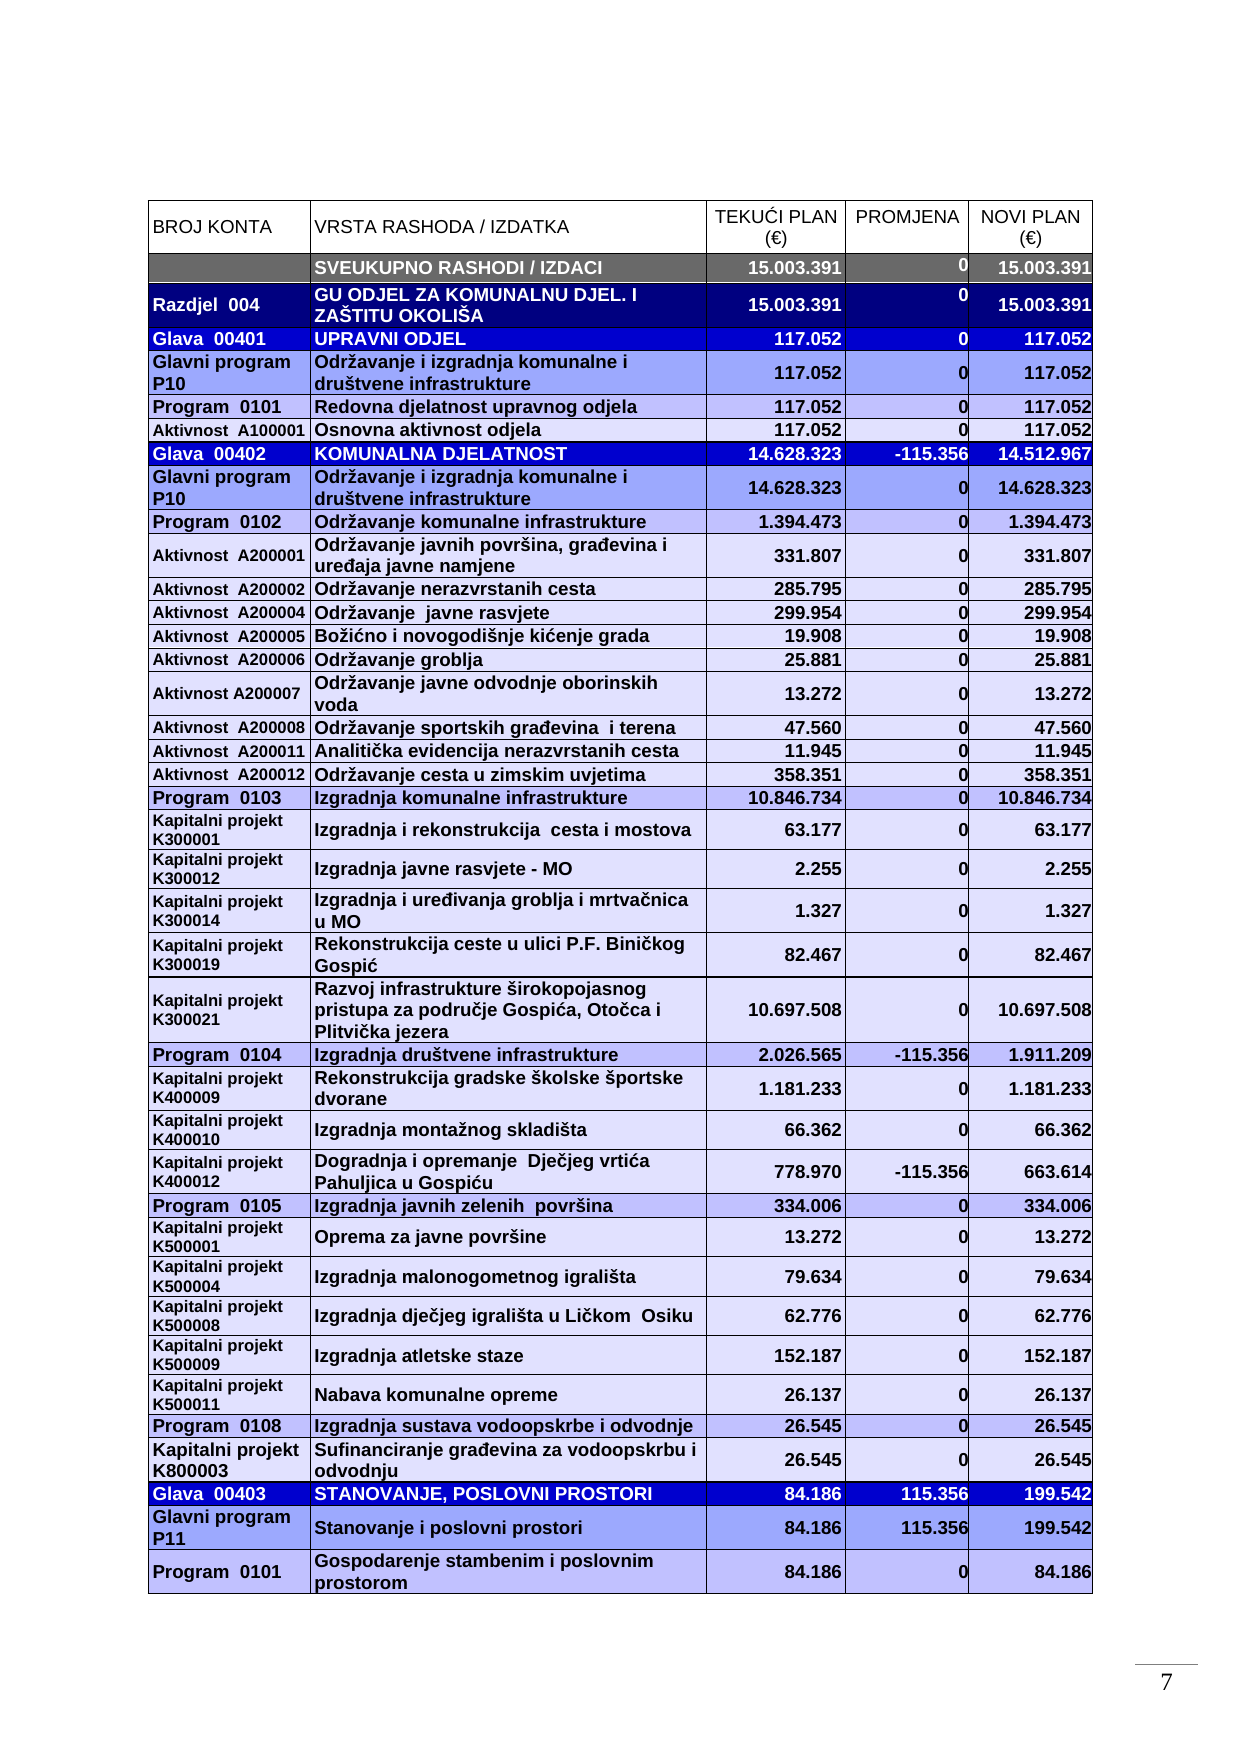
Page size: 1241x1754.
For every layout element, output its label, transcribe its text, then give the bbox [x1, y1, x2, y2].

table_cell 1.911.209 [969, 1043, 1092, 1066]
table_cell 152.187 [707, 1336, 845, 1374]
table_cell Održavanje cesta u zimskim uvjetima [311, 763, 706, 786]
table_cell 0 [846, 466, 968, 509]
table_cell Održavanje komunalne infrastrukture [311, 510, 706, 533]
table_cell Program 0108 [149, 1415, 310, 1437]
table_cell 14.628.323 [707, 443, 845, 465]
table_cell Osnovna aktivnost odjela [311, 419, 706, 441]
table_cell 13.272 [969, 672, 1092, 715]
table_cell 0 [846, 810, 968, 849]
table_cell Izgradnja sustava vodoopskrbe i odvodnje [311, 1415, 706, 1437]
table_cell -115.356 [846, 1150, 968, 1193]
table_cell 13.272 [969, 1218, 1092, 1256]
table_cell Razvoj infrastrukture širokopojasnog pristupa za područje Gospića, Otočca i Plitvička jezera [311, 978, 706, 1042]
table_cell 0 [846, 351, 968, 394]
table_cell Kapitalni projekt K300014 [149, 889, 310, 932]
table_cell 0 [846, 1297, 968, 1335]
table_cell 0 [846, 284, 968, 327]
table_cell 15.003.391 [969, 284, 1092, 327]
table_cell Aktivnost A200007 [149, 672, 310, 715]
table_cell Program 0104 [149, 1043, 310, 1066]
table_cell Aktivnost A200011 [149, 740, 310, 762]
table_cell 1.394.473 [969, 510, 1092, 533]
table_cell 334.006 [969, 1194, 1092, 1217]
table_cell Glavni program P10 [149, 466, 310, 509]
table_cell 14.628.323 [969, 466, 1092, 509]
table_cell UPRAVNI ODJEL [311, 328, 706, 350]
table_cell 0 [846, 1218, 968, 1256]
table_cell 199.542 [969, 1506, 1092, 1549]
table_cell Aktivnost A200002 [149, 578, 310, 600]
table_cell 0 [846, 534, 968, 577]
table_cell KOMUNALNA DJELATNOST [311, 443, 706, 465]
table_cell 13.272 [707, 672, 845, 715]
table_cell Izgradnja montažnog skladišta [311, 1111, 706, 1149]
table_cell [149, 254, 310, 282]
table_cell Kapitalni projekt K300001 [149, 810, 310, 849]
table_cell 0 [846, 601, 968, 624]
table_cell 84.186 [707, 1506, 845, 1549]
table_cell 152.187 [969, 1336, 1092, 1374]
table_cell 15.003.391 [707, 254, 845, 282]
table_cell 285.795 [707, 578, 845, 600]
table_cell Glava 00401 [149, 328, 310, 350]
table_cell Dogradnja i opremanje Dječjeg vrtića Pahuljica u Gospiću [311, 1150, 706, 1193]
table_header PROMJENA [846, 201, 968, 253]
table_cell 79.634 [707, 1257, 845, 1296]
table_cell Program 0102 [149, 510, 310, 533]
table_cell 47.560 [969, 716, 1092, 739]
table_cell Održavanje i izgradnja komunalne i društvene infrastrukture [311, 466, 706, 509]
table_cell 14.628.323 [707, 466, 845, 509]
table_cell 0 [846, 328, 968, 350]
table_header BROJ KONTA [149, 201, 310, 253]
table_cell Održavanje sportskih građevina i terena [311, 716, 706, 739]
table_cell -115.356 [846, 1043, 968, 1066]
table_cell 84.186 [969, 1550, 1092, 1593]
table_cell Program 0105 [149, 1194, 310, 1217]
table_cell 1.327 [969, 889, 1092, 932]
table_cell Kapitalni projekt K500008 [149, 1297, 310, 1335]
table_cell 2.026.565 [707, 1043, 845, 1066]
table_cell 0 [846, 740, 968, 762]
table_cell 26.545 [707, 1415, 845, 1437]
table_cell 663.614 [969, 1150, 1092, 1193]
table_cell 0 [846, 625, 968, 647]
table_cell 2.255 [707, 850, 845, 888]
table_cell 25.881 [707, 649, 845, 671]
table_cell Glavni program P11 [149, 1506, 310, 1549]
table_cell Kapitalni projekt K300021 [149, 978, 310, 1042]
table_cell Glava 00402 [149, 443, 310, 465]
table_cell Aktivnost A200006 [149, 649, 310, 671]
table_cell 26.545 [969, 1438, 1092, 1481]
table_cell 84.186 [707, 1483, 845, 1505]
table_cell 115.356 [846, 1506, 968, 1549]
table_cell 10.697.508 [969, 978, 1092, 1042]
table_cell 117.052 [969, 395, 1092, 418]
table_cell 117.052 [707, 419, 845, 441]
table_cell 26.137 [707, 1375, 845, 1414]
table_cell 1.394.473 [707, 510, 845, 533]
table_cell 117.052 [707, 395, 845, 418]
table_cell 117.052 [969, 419, 1092, 441]
table_cell 62.776 [707, 1297, 845, 1335]
table_header NOVI PLAN (€) [969, 201, 1092, 253]
table_cell Izgradnja atletske staze [311, 1336, 706, 1374]
table_cell 0 [846, 1336, 968, 1374]
table_cell Izgradnja dječjeg igrališta u Ličkom Osiku [311, 1297, 706, 1335]
table_cell Rekonstrukcija ceste u ulici P.F. Biničkog Gospić [311, 933, 706, 976]
table_cell 115.356 [846, 1483, 968, 1505]
table_cell Sufinanciranje građevina za vodoopskrbu i odvodnju [311, 1438, 706, 1481]
table_cell 15.003.391 [969, 254, 1092, 282]
table_cell Gospodarenje stambenim i poslovnim prostorom [311, 1550, 706, 1593]
table_cell 331.807 [707, 534, 845, 577]
table_cell Rekonstrukcija gradske školske športske dvorane [311, 1067, 706, 1110]
table_cell 14.512.967 [969, 443, 1092, 465]
table_cell 299.954 [707, 601, 845, 624]
table_cell 0 [846, 889, 968, 932]
table_cell 15.003.391 [707, 284, 845, 327]
table_cell Program 0101 [149, 395, 310, 418]
table_cell Aktivnost A200012 [149, 763, 310, 786]
table_cell 19.908 [707, 625, 845, 647]
table_cell 0 [846, 1257, 968, 1296]
table_cell Nabava komunalne opreme [311, 1375, 706, 1414]
table_cell 26.137 [969, 1375, 1092, 1414]
table_cell 0 [846, 763, 968, 786]
table_cell 117.052 [707, 328, 845, 350]
table_cell 63.177 [969, 810, 1092, 849]
table_cell Aktivnost A100001 [149, 419, 310, 441]
table_cell Izgradnja društvene infrastrukture [311, 1043, 706, 1066]
table_cell 0 [846, 649, 968, 671]
table_cell Aktivnost A200008 [149, 716, 310, 739]
table_cell Održavanje i izgradnja komunalne i društvene infrastrukture [311, 351, 706, 394]
table_cell Kapitalni projekt K300012 [149, 850, 310, 888]
table_cell 10.846.734 [707, 787, 845, 809]
table_cell 66.362 [707, 1111, 845, 1149]
table_cell 358.351 [969, 763, 1092, 786]
table_cell 0 [846, 578, 968, 600]
table_cell 0 [846, 1111, 968, 1149]
table_cell 331.807 [969, 534, 1092, 577]
table_cell GU ODJEL ZA KOMUNALNU DJEL. I ZAŠTITU OKOLIŠA [311, 284, 706, 327]
table_cell 10.697.508 [707, 978, 845, 1042]
table_cell 117.052 [969, 351, 1092, 394]
table_cell 2.255 [969, 850, 1092, 888]
table_cell 47.560 [707, 716, 845, 739]
table_cell 11.945 [969, 740, 1092, 762]
table_cell 26.545 [707, 1438, 845, 1481]
table_cell Glava 00403 [149, 1483, 310, 1505]
table_cell 0 [846, 850, 968, 888]
table_cell Oprema za javne površine [311, 1218, 706, 1256]
table_cell SVEUKUPNO RASHODI / IZDACI [311, 254, 706, 282]
table_cell 117.052 [707, 351, 845, 394]
table_cell 0 [846, 1375, 968, 1414]
table_cell 299.954 [969, 601, 1092, 624]
table_cell -115.356 [846, 443, 968, 465]
table_cell 778.970 [707, 1150, 845, 1193]
table_cell Izgradnja javne rasvjete - MO [311, 850, 706, 888]
table_cell 0 [846, 254, 968, 282]
table_cell Analitička evidencija nerazvrstanih cesta [311, 740, 706, 762]
table_cell 285.795 [969, 578, 1092, 600]
table_cell 0 [846, 419, 968, 441]
table_cell Stanovanje i poslovni prostori [311, 1506, 706, 1549]
table_cell Kapitalni projekt K300019 [149, 933, 310, 976]
table_header VRSTA RASHODA / IZDATKA [311, 201, 706, 253]
table_cell Božićno i novogodišnje kićenje grada [311, 625, 706, 647]
table_cell 0 [846, 1415, 968, 1437]
table_cell 11.945 [707, 740, 845, 762]
table_cell 10.846.734 [969, 787, 1092, 809]
table_cell 13.272 [707, 1218, 845, 1256]
table_cell 0 [846, 1438, 968, 1481]
table_cell Izgradnja javnih zelenih površina [311, 1194, 706, 1217]
table_cell Kapitalni projekt K400010 [149, 1111, 310, 1149]
table_cell Kapitalni projekt K500009 [149, 1336, 310, 1374]
table_cell Program 0103 [149, 787, 310, 809]
table_cell 0 [846, 933, 968, 976]
table_cell Održavanje javne rasvjete [311, 601, 706, 624]
table_cell 63.177 [707, 810, 845, 849]
table_cell Izgradnja malonogometnog igrališta [311, 1257, 706, 1296]
table_cell 82.467 [969, 933, 1092, 976]
table_cell Aktivnost A200001 [149, 534, 310, 577]
table_cell Redovna djelatnost upravnog odjela [311, 395, 706, 418]
table_cell 82.467 [707, 933, 845, 976]
table_cell Kapitalni projekt K500011 [149, 1375, 310, 1414]
table_cell 334.006 [707, 1194, 845, 1217]
table_cell Kapitalni projekt K500004 [149, 1257, 310, 1296]
table_cell 0 [846, 672, 968, 715]
table_cell 25.881 [969, 649, 1092, 671]
table_cell 0 [846, 787, 968, 809]
table_cell Održavanje javne odvodnje oborinskih voda [311, 672, 706, 715]
table_cell 0 [846, 716, 968, 739]
table_cell Izgradnja i rekonstrukcija cesta i mostova [311, 810, 706, 849]
table_cell 117.052 [969, 328, 1092, 350]
table_cell Održavanje javnih površina, građevina i uređaja javne namjene [311, 534, 706, 577]
table_cell 0 [846, 1067, 968, 1110]
table_cell 1.181.233 [707, 1067, 845, 1110]
table_cell 84.186 [707, 1550, 845, 1593]
table_cell 66.362 [969, 1111, 1092, 1149]
table_cell Održavanje groblja [311, 649, 706, 671]
table_cell 0 [846, 395, 968, 418]
table_cell 26.545 [969, 1415, 1092, 1437]
table_cell 199.542 [969, 1483, 1092, 1505]
table_cell 0 [846, 978, 968, 1042]
table_cell Aktivnost A200005 [149, 625, 310, 647]
table_cell Razdjel 004 [149, 284, 310, 327]
table_cell Kapitalni projekt K400012 [149, 1150, 310, 1193]
table_cell 79.634 [969, 1257, 1092, 1296]
table_cell Kapitalni projekt K500001 [149, 1218, 310, 1256]
table_cell Održavanje nerazvrstanih cesta [311, 578, 706, 600]
table_cell 0 [846, 510, 968, 533]
table_cell Izgradnja i uređivanja groblja i mrtvačnica u MO [311, 889, 706, 932]
table_cell Program 0101 [149, 1550, 310, 1593]
table_cell 1.327 [707, 889, 845, 932]
table_cell Aktivnost A200004 [149, 601, 310, 624]
table_cell Kapitalni projekt K800003 [149, 1438, 310, 1481]
table_cell Glavni program P10 [149, 351, 310, 394]
table_cell 19.908 [969, 625, 1092, 647]
table_cell 1.181.233 [969, 1067, 1092, 1110]
table_cell 0 [846, 1194, 968, 1217]
table_cell Kapitalni projekt K400009 [149, 1067, 310, 1110]
table_cell 62.776 [969, 1297, 1092, 1335]
table_cell Izgradnja komunalne infrastrukture [311, 787, 706, 809]
table_cell 358.351 [707, 763, 845, 786]
table_header TEKUĆI PLAN (€) [707, 201, 845, 253]
table_cell 0 [846, 1550, 968, 1593]
table_cell STANOVANJE, POSLOVNI PROSTORI [311, 1483, 706, 1505]
